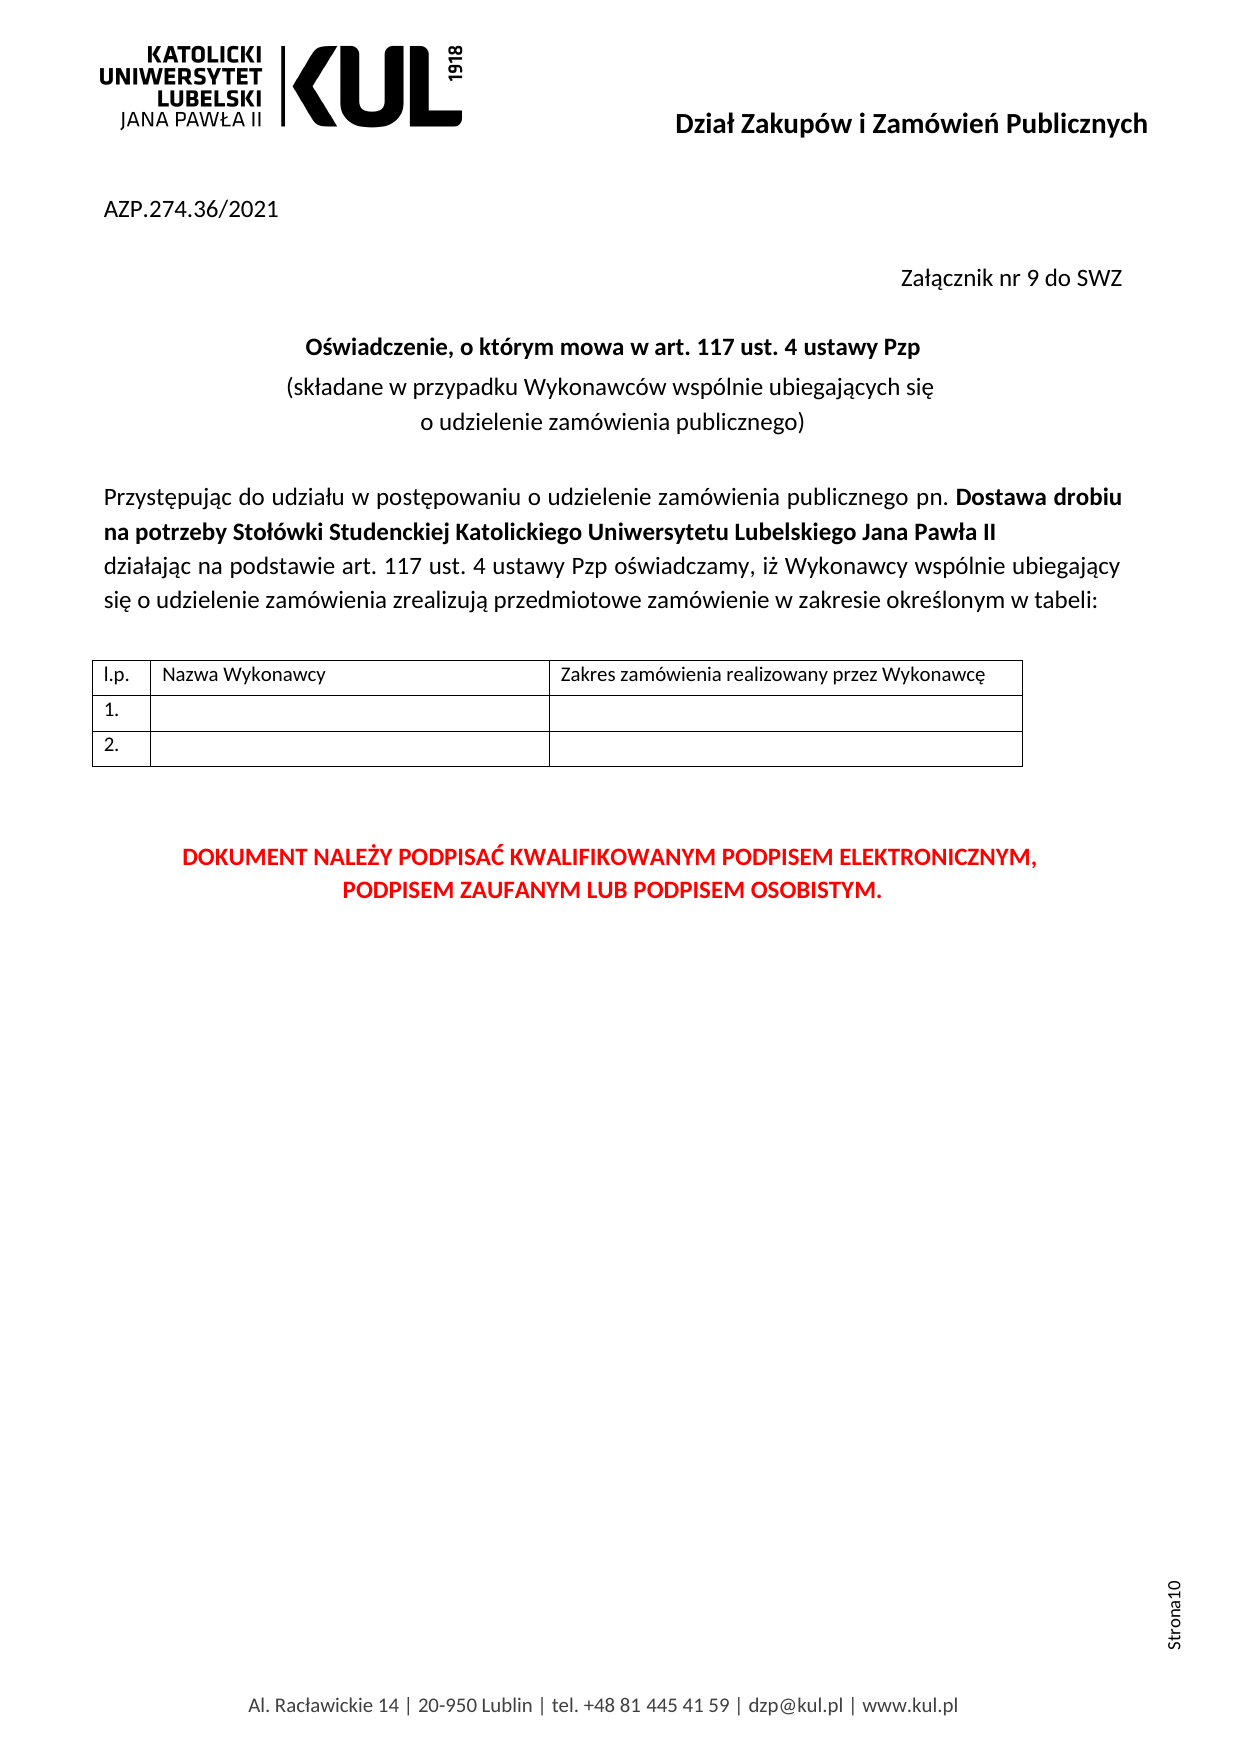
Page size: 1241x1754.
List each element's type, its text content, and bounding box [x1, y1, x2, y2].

table_cell [151, 732, 549, 766]
text AZP.274.36/2021 [103, 193, 1122, 224]
text DOKUMENT NALEŻY PODPISAĆ KWALIFIKOWANYM PODPISEM ELEKTRONICZNYM, PODPISEM ZAUFANYM LUB PODPISEM OSOBISTYM. [103, 841, 1122, 905]
picture [15, 0, 1241, 138]
table_cell [550, 732, 1022, 766]
table_cell [550, 696, 1022, 731]
table_header Zakres zamówienia realizowany przez Wykonawcę [550, 661, 1022, 695]
text Przystępując do udziału w postępowaniu o udzielenie zamówienia publicznego pn. Dostawa drobiu na potrzeby Stołówki Studenckiej Katolickiego Uniwersytetu Lubelskiego Jana Pawła II [103, 481, 1122, 546]
table_cell 2. [93, 732, 150, 766]
text działając na podstawie art. 117 ust. 4 ustawy Pzp oświadczamy, iż Wykonawcy wspólnie ubiegający się o udzielenie zamówienia zrealizują przedmiotowe zamówienie w zakresie określonym w tabeli: [103, 550, 1122, 615]
table_cell 1. [93, 696, 150, 731]
table_header Nazwa Wykonawcy [151, 661, 549, 695]
text (składane w przypadku Wykonawców wspólnie ubiegających się o udzielenie zamówienia publicznego) [103, 372, 1122, 437]
text Oświadczenie, o którym mowa w art. 117 ust. 4 ustawy Pzp [103, 331, 1122, 361]
table_header l.p. [93, 661, 150, 695]
text Załącznik nr 9 do SWZ [103, 262, 1122, 292]
picture [804, 121, 810, 130]
table_cell [151, 696, 549, 731]
